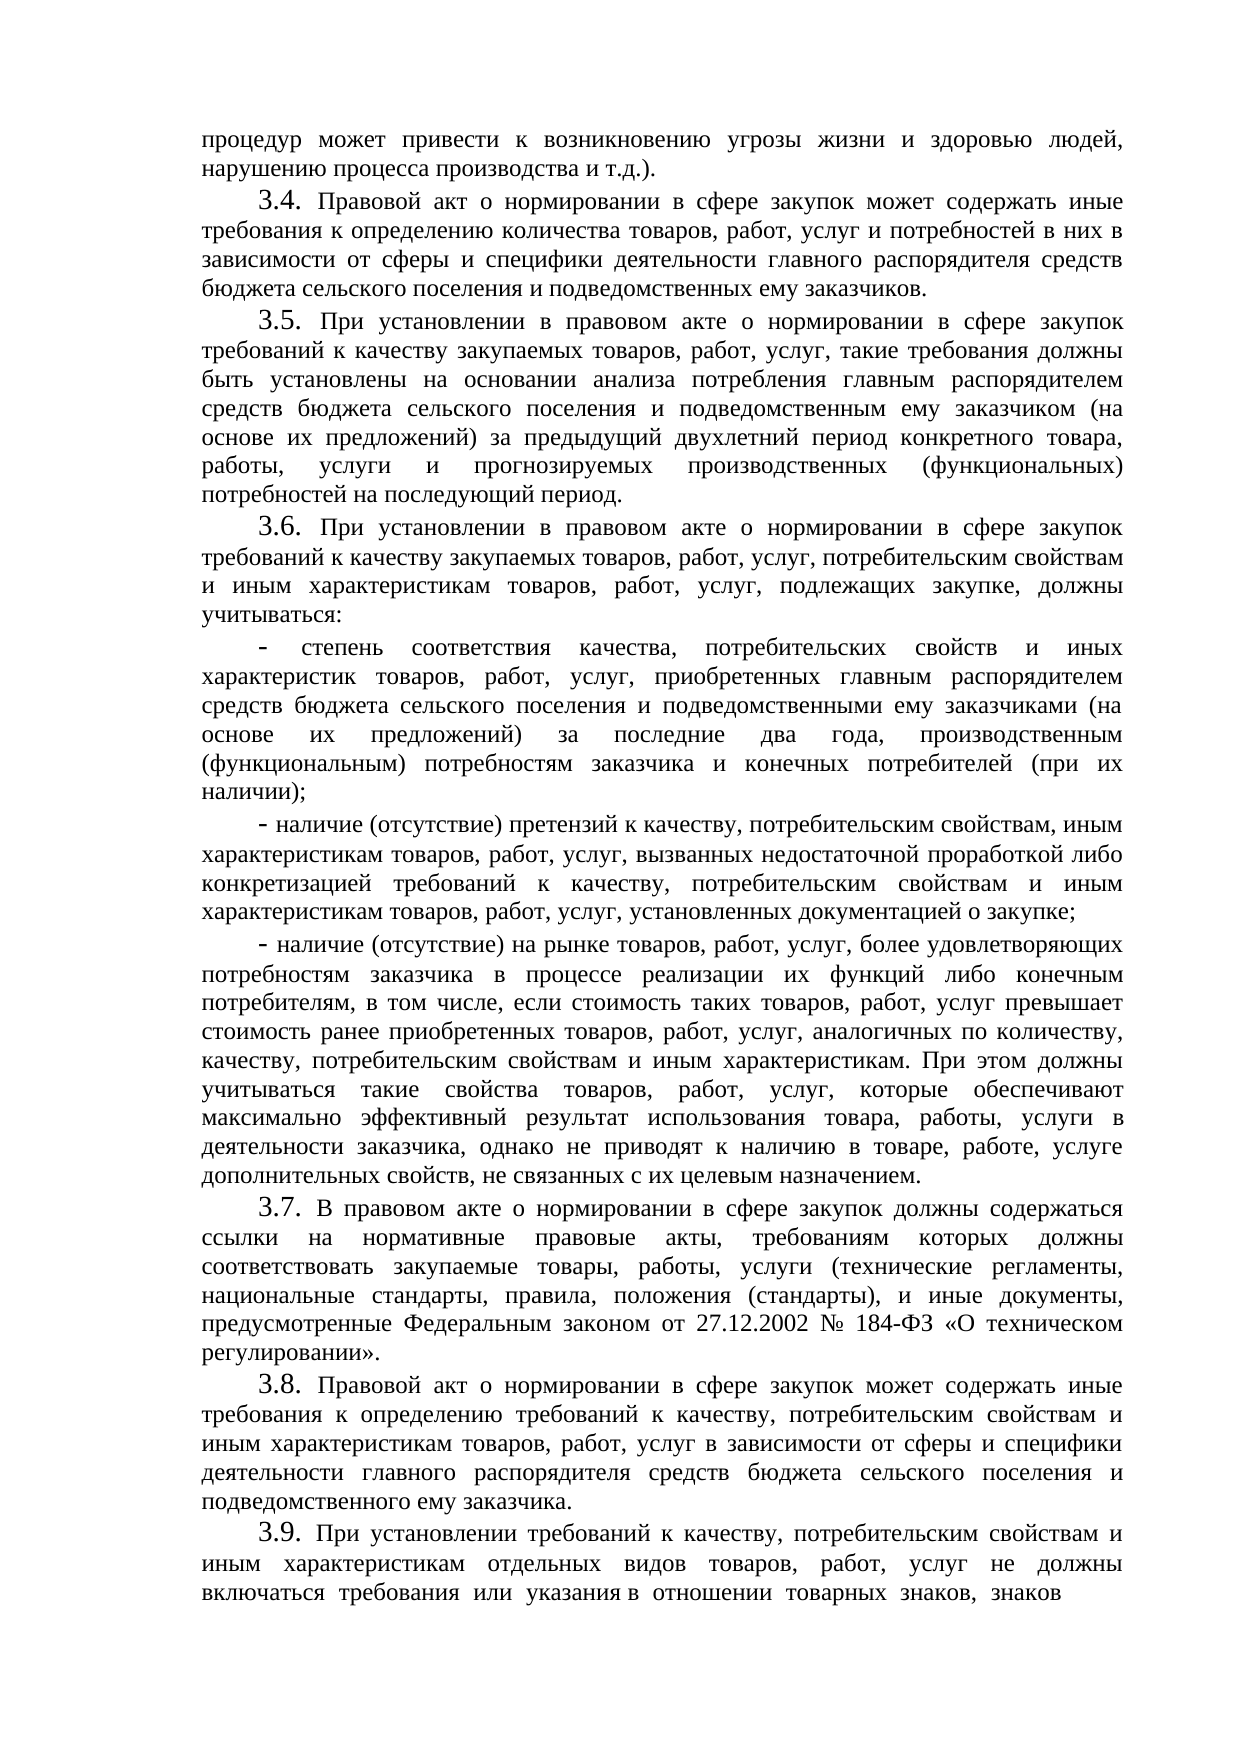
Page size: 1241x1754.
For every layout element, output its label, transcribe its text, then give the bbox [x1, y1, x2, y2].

list При установлении в правовом акте о нормировании в сфере закупок требований к качеству закупаемых товаров, работ, услуг, такие требования должны быть установлены на основании анализа потребления главным распорядителем средств бюджета сельского поселения и подведомственным ему заказчиком (на основе их предложений) за предыдущий двухлетний период конкретного товара, работы, услуги и прогнозируемых производственных (функциональных) потребностей на последующий период. [201, 302, 1123, 508]
list наличие (отсутствие) на рынке товаров, работ, услуг, более удовлетворяющих потребностям заказчика в процессе реализации их функций либо конечным потребителям, в том числе, если стоимость таких товаров, работ, услуг превышает стоимость ранее приобретенных товаров, работ, услуг, аналогичных по количеству, качеству, потребительским свойствам и иным характеристикам. При этом должны учитываться такие свойства товаров, работ, услуг, которые обеспечивают максимально эффективный результат использования товара, работы, услуги в деятельности заказчика, однако не приводят к наличию в товаре, работе, услуге дополнительных свойств, не связанных с их целевым назначением. [201, 925, 1124, 1189]
text процедур может привести к возникновению угрозы жизни и здоровью людей, нарушению процесса производства и т.д.). [201, 124, 1123, 182]
list Правовой акт о нормировании в сфере закупок может содержать иные требования к определению требований к качеству, потребительским свойствам и иным характеристикам товаров, работ, услуг в зависимости от сферы и специфики деятельности главного распорядителя средств бюджета сельского поселения и подведомственного ему заказчика. [201, 1366, 1123, 1514]
list При установлении требований к качеству, потребительским свойствам и иным характеристикам отдельных видов товаров, работ, услуг не должны включаться требования или указания в отношении товарных знаков, знаков [201, 1514, 1123, 1606]
list В правовом акте о нормировании в сфере закупок должны содержаться ссылки на нормативные правовые акты, требованиям которых должны соответствовать закупаемые товары, работы, услуги (технические регламенты, национальные стандарты, правила, положения (стандарты), и иные документы, предусмотренные Федеральным законом от 27.12.2002 № 184-ФЗ «О техническом регулировании». [201, 1189, 1123, 1366]
list степень соответствия качества, потребительских свойств и иных характеристик товаров, работ, услуг, приобретенных главным распорядителем средств бюджета сельского поселения и подведомственными ему заказчиками (на основе их предложений) за последние два года, производственным (функциональным) потребностям заказчика и конечных потребителей (при их наличии); [201, 628, 1123, 805]
list Правовой акт о нормировании в сфере закупок может содержать иные требования к определению количества товаров, работ, услуг и потребностей в них в зависимости от сферы и специфики деятельности главного распорядителя средств бюджета сельского поселения и подведомственных ему заказчиков. [201, 182, 1123, 302]
list наличие (отсутствие) претензий к качеству, потребительским свойствам, иным характеристикам товаров, работ, услуг, вызванных недостаточной проработкой либо конкретизацией требований к качеству, потребительским свойствам и иным характеристикам товаров, работ, услуг, установленных документацией о закупке; [201, 805, 1123, 925]
list При установлении в правовом акте о нормировании в сфере закупок требований к качеству закупаемых товаров, работ, услуг, потребительским свойствам и иным характеристикам товаров, работ, услуг, подлежащих закупке, должны учитываться: [201, 508, 1123, 628]
